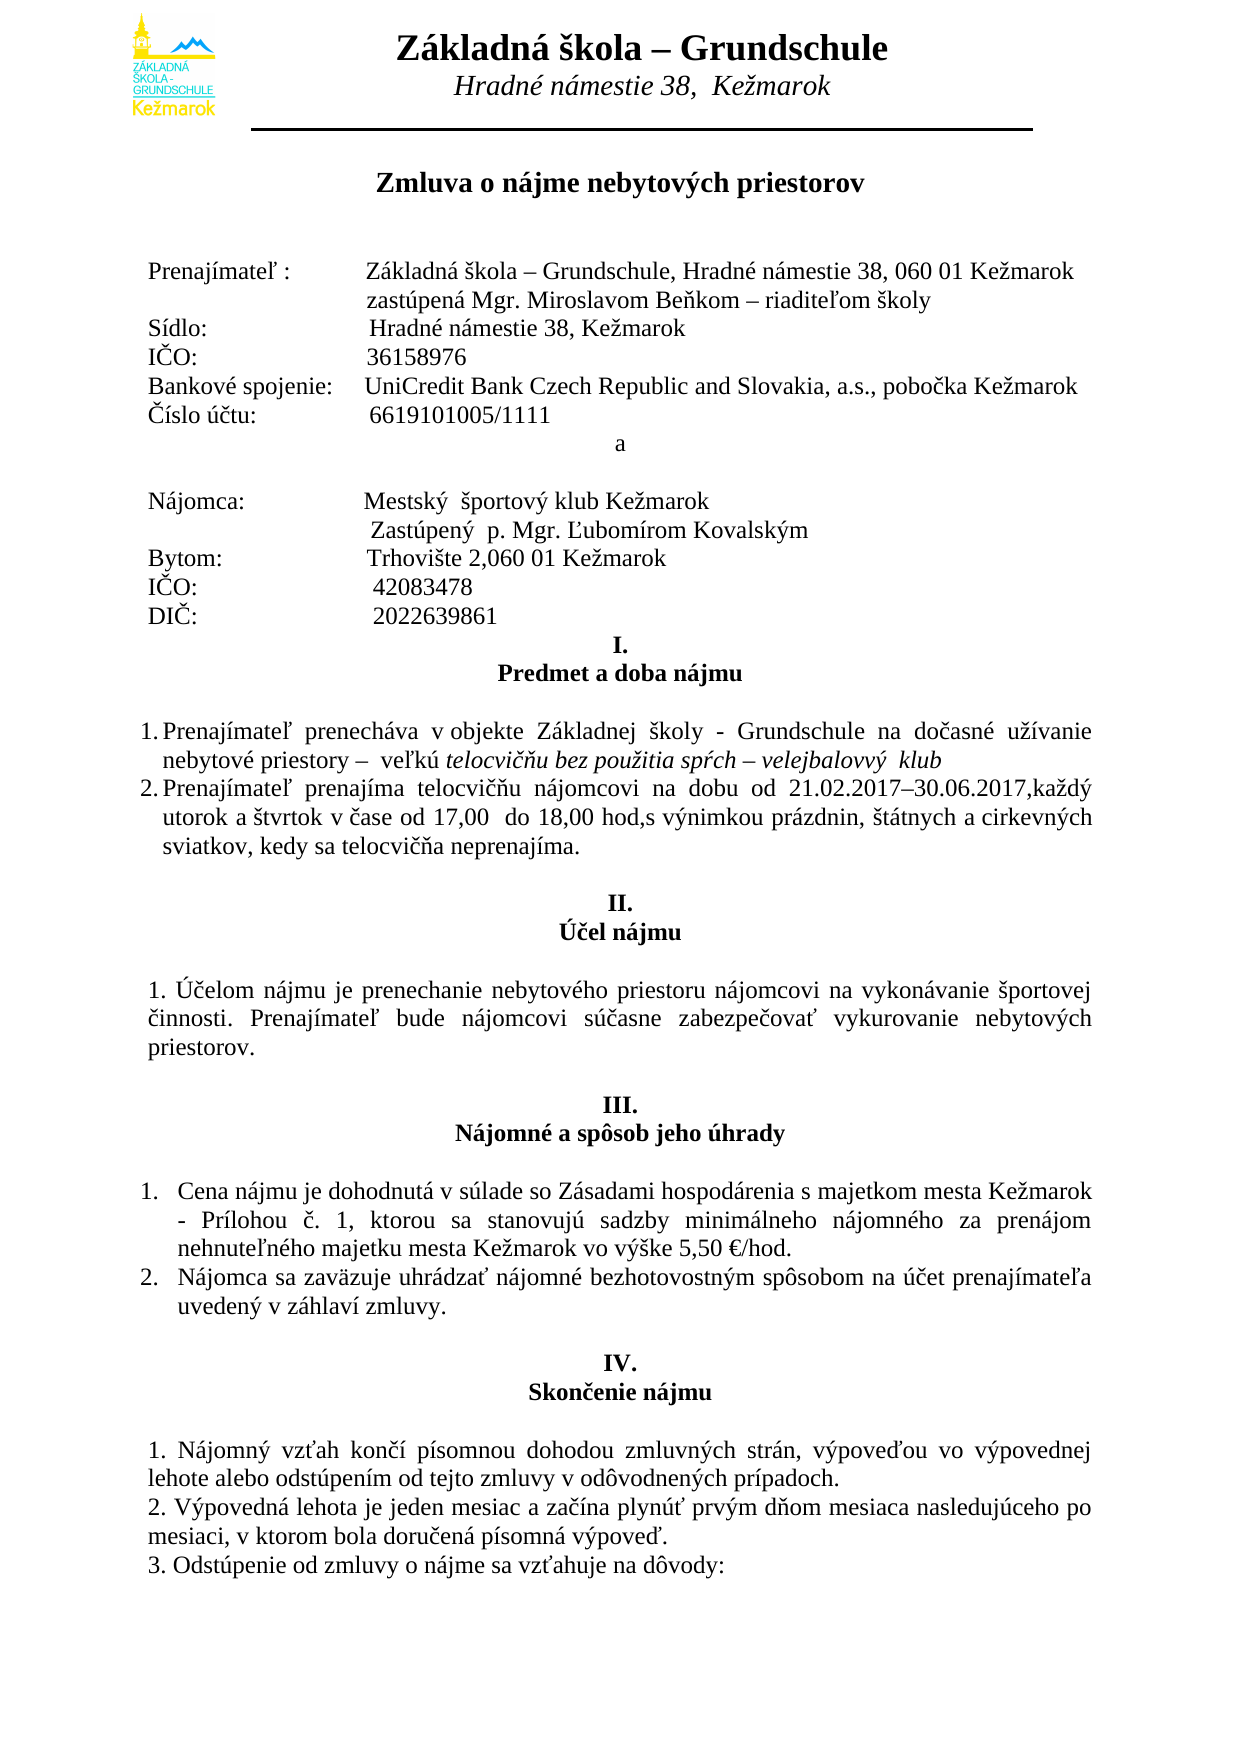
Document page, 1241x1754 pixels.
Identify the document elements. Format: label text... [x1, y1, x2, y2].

text DIČ: 2022639861 [148, 601, 1092, 630]
text Zastúpený p. Mgr. Ľubomírom Kovalským [148, 515, 1092, 543]
text a [148, 428, 1092, 457]
text I. [148, 630, 1092, 658]
text 2. Výpovedná lehota je jeden mesiac a začína plynúť prvým dňom mesiaca nasledujúceho po mesiaci, v ktorom bola doručená písomná výpoveď. [148, 1492, 1092, 1550]
list Cena nájmu je dohodnutá v súlade so Zásadami hospodárenia s majetkom mesta Kežmarok - Prílohou č. 1, ktorou sa stanovujú sadzby minimálneho nájomného za prenájom nehnuteľného majetku mesta Kežmarok vo výške 5,50 €/hod. [140, 1176, 1092, 1262]
text Zmluva o nájme nebytových priestorov [148, 165, 1092, 198]
text IČO: 42083478 [148, 572, 1092, 601]
text zastúpená Mgr. Miroslavom Beňkom – riaditeľom školy [148, 285, 1092, 313]
text Nájomné a spôsob jeho úhrady [148, 1118, 1092, 1147]
list Nájomca sa zaväzuje uhrádzať nájomné bezhotovostným spôsobom na účet prenajímateľa uvedený v záhlaví zmluvy. [140, 1262, 1092, 1320]
text 1. Účelom nájmu je prenechanie nebytového priestoru nájomcovi na vykonávanie športovej činnosti. Prenajímateľ bude nájomcovi súčasne zabezpečovať vykurovanie nebytových priestorov. [148, 975, 1092, 1061]
text Skončenie nájmu [148, 1377, 1092, 1406]
text IV. [148, 1348, 1092, 1377]
text II. [148, 888, 1092, 917]
text IČO: 36158976 [148, 342, 1092, 371]
picture [132, 13, 216, 117]
text Bankové spojenie: UniCredit Bank Czech Republic and Slovakia, a.s., pobočka Kežmarok [148, 371, 1092, 400]
text III. [148, 1090, 1092, 1118]
list Prenajímateľ prenecháva v objekte Základnej školy - Grundschule na dočasné užívanie nebytové priestory – veľkú telocvičňu bez použitia spŕch – velejbalovvý klub [140, 716, 1092, 773]
text Nájomca: Mestský športový klub Kežmarok [148, 486, 1092, 515]
text 1. Nájomný vzťah končí písomnou dohodou zmluvných strán, výpoveďou vo výpovednej lehote alebo odstúpením od tejto zmluvy v odôvodnených prípadoch. [148, 1435, 1092, 1492]
text Bytom: Trhovište 2,060 01 Kežmarok [148, 543, 1092, 572]
text Predmet a doba nájmu [148, 658, 1092, 687]
text 3. Odstúpenie od zmluvy o nájme sa vzťahuje na dôvody: [148, 1550, 1092, 1578]
text Sídlo: Hradné námestie 38, Kežmarok [148, 313, 1092, 342]
text Číslo účtu: 6619101005/1111 [148, 400, 1092, 428]
list Prenajímateľ prenajíma telocvičňu nájomcovi na dobu od 21.02.2017–30.06.2017,každý utorok a štvrtok v čase od 17,00 do 18,00 hod,s výnimkou prázdnin, štátnych a cirkevných sviatkov, kedy sa telocvičňa neprenajíma. [140, 773, 1092, 860]
text Účel nájmu [148, 917, 1092, 946]
text Prenajímateľ : Základná škola – Grundschule, Hradné námestie 38, 060 01 Kežmarok [148, 256, 1092, 285]
